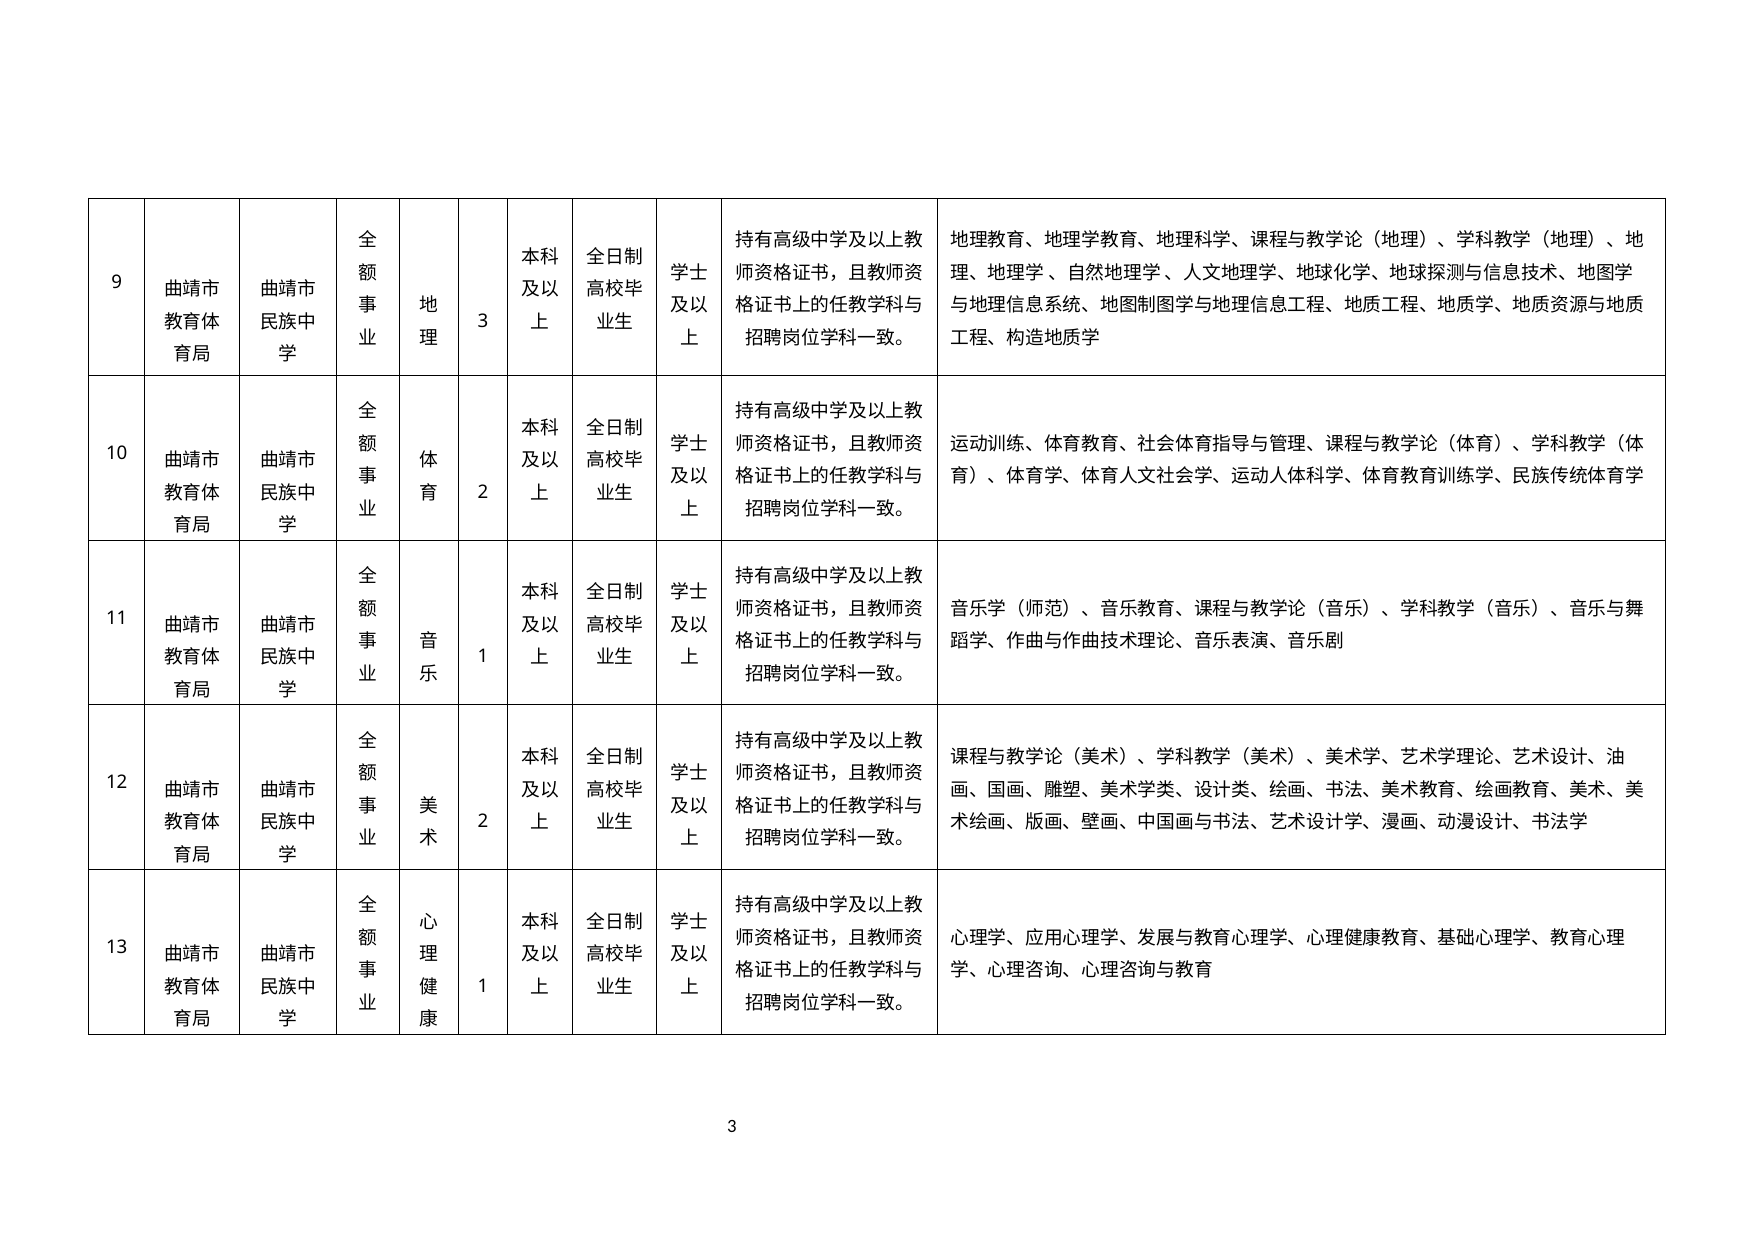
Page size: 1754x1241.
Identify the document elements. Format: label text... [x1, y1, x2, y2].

table_cell 持有高级中学及以上教师资格证书，且教师资格证书上的任教学科与招聘岗位学科一致。 [722, 705, 937, 869]
table_cell 11 [89, 541, 144, 704]
table_cell 学士及以上 [657, 199, 721, 375]
table_cell 学士及以上 [657, 541, 721, 704]
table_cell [722, 199, 937, 375]
table_cell 3 [459, 199, 507, 375]
table_cell 全日制高校毕业生 [573, 376, 656, 540]
table_cell 13 [89, 870, 144, 1034]
table_cell 曲靖市教育体育局 [145, 705, 239, 869]
table_cell 全日制高校毕业生 [573, 541, 656, 704]
table_cell 音乐 [400, 541, 458, 704]
table_cell 9 [89, 199, 144, 375]
table_cell 本科及以上 [508, 705, 572, 869]
table_cell 曲靖市教育体育局 [145, 199, 239, 375]
table_cell 体育 [400, 376, 458, 540]
table_cell 1 [459, 870, 507, 1034]
table_cell 本科及以上 [508, 199, 572, 375]
table_cell 学士及以上 [657, 376, 721, 540]
table_cell 本科及以上 [508, 870, 572, 1034]
table_cell 曲靖市民族中学 [240, 870, 336, 1034]
table_cell 本科及以上 [508, 376, 572, 540]
table_cell 曲靖市教育体育局 [145, 376, 239, 540]
table_cell 全额事业 [337, 870, 399, 1034]
table_cell 全日制高校毕业生 [573, 870, 656, 1034]
table_cell 曲靖市教育体育局 [145, 541, 239, 704]
table_cell 曲靖市民族中学 [240, 199, 336, 375]
table_cell 音乐学（师范）、音乐教育、课程与教学论（音乐）、学科教学（音乐）、音乐与舞蹈学、作曲与作曲技术理论、音乐表演、音乐剧 [938, 541, 1665, 704]
table_cell 曲靖市民族中学 [240, 705, 336, 869]
table_cell 地理 [400, 199, 458, 375]
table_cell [722, 870, 937, 1034]
table_cell 心理健康 [400, 870, 458, 1034]
table_cell 学士及以上 [657, 705, 721, 869]
table_cell 2 [459, 376, 507, 540]
table_cell 全日制高校毕业生 [573, 199, 656, 375]
table_cell 地理教育、地理学教育、地理科学、课程与教学论（地理）、学科教学（地理）、地理、地理学 、自然地理学 、人文地理学、地球化学、地球探测与信息技术、地图学与地理信息系统、地图制图学与地理信息工程、地质工程、地质学、地质资源与地质工程、构造地质学 [938, 199, 1665, 375]
table_cell 曲靖市民族中学 [240, 376, 336, 540]
table_cell 2 [459, 705, 507, 869]
table_cell 持有高级中学及以上教师资格证书，且教师资格证书上的任教学科与招聘岗位学科一致。 [722, 541, 937, 704]
table_cell 曲靖市教育体育局 [145, 870, 239, 1034]
table_cell 12 [89, 705, 144, 869]
table_cell 全额事业 [337, 541, 399, 704]
table_cell 持有高级中学及以上教师资格证书，且教师资格证书上的任教学科与招聘岗位学科一致。 [722, 376, 937, 540]
table_cell 心理学、应用心理学、发展与教育心理学、心理健康教育、基础心理学、教育心理学、心理咨询、心理咨询与教育 [938, 870, 1665, 1034]
table_cell 全日制高校毕业生 [573, 705, 656, 869]
table_cell 全额事业 [337, 705, 399, 869]
table_cell 10 [89, 376, 144, 540]
table_cell 本科及以上 [508, 541, 572, 704]
table_cell 美术 [400, 705, 458, 869]
table_cell 学士及以上 [657, 870, 721, 1034]
table_cell 运动训练、体育教育、社会体育指导与管理、课程与教学论（体育）、学科教学（体育）、体育学、体育人文社会学、运动人体科学、体育教育训练学、民族传统体育学 [938, 376, 1665, 540]
table_cell 全额事业 [337, 199, 399, 375]
table_cell 1 [459, 541, 507, 704]
table_cell 全额事业 [337, 376, 399, 540]
table_cell 课程与教学论（美术）、学科教学（美术）、美术学、艺术学理论、艺术设计、油画、国画、雕塑、美术学类、设计类、绘画、书法、美术教育、绘画教育、美术、美术绘画、版画、壁画、中国画与书法、艺术设计学、漫画、动漫设计、书法学 [938, 705, 1665, 869]
table_cell 曲靖市民族中学 [240, 541, 336, 704]
